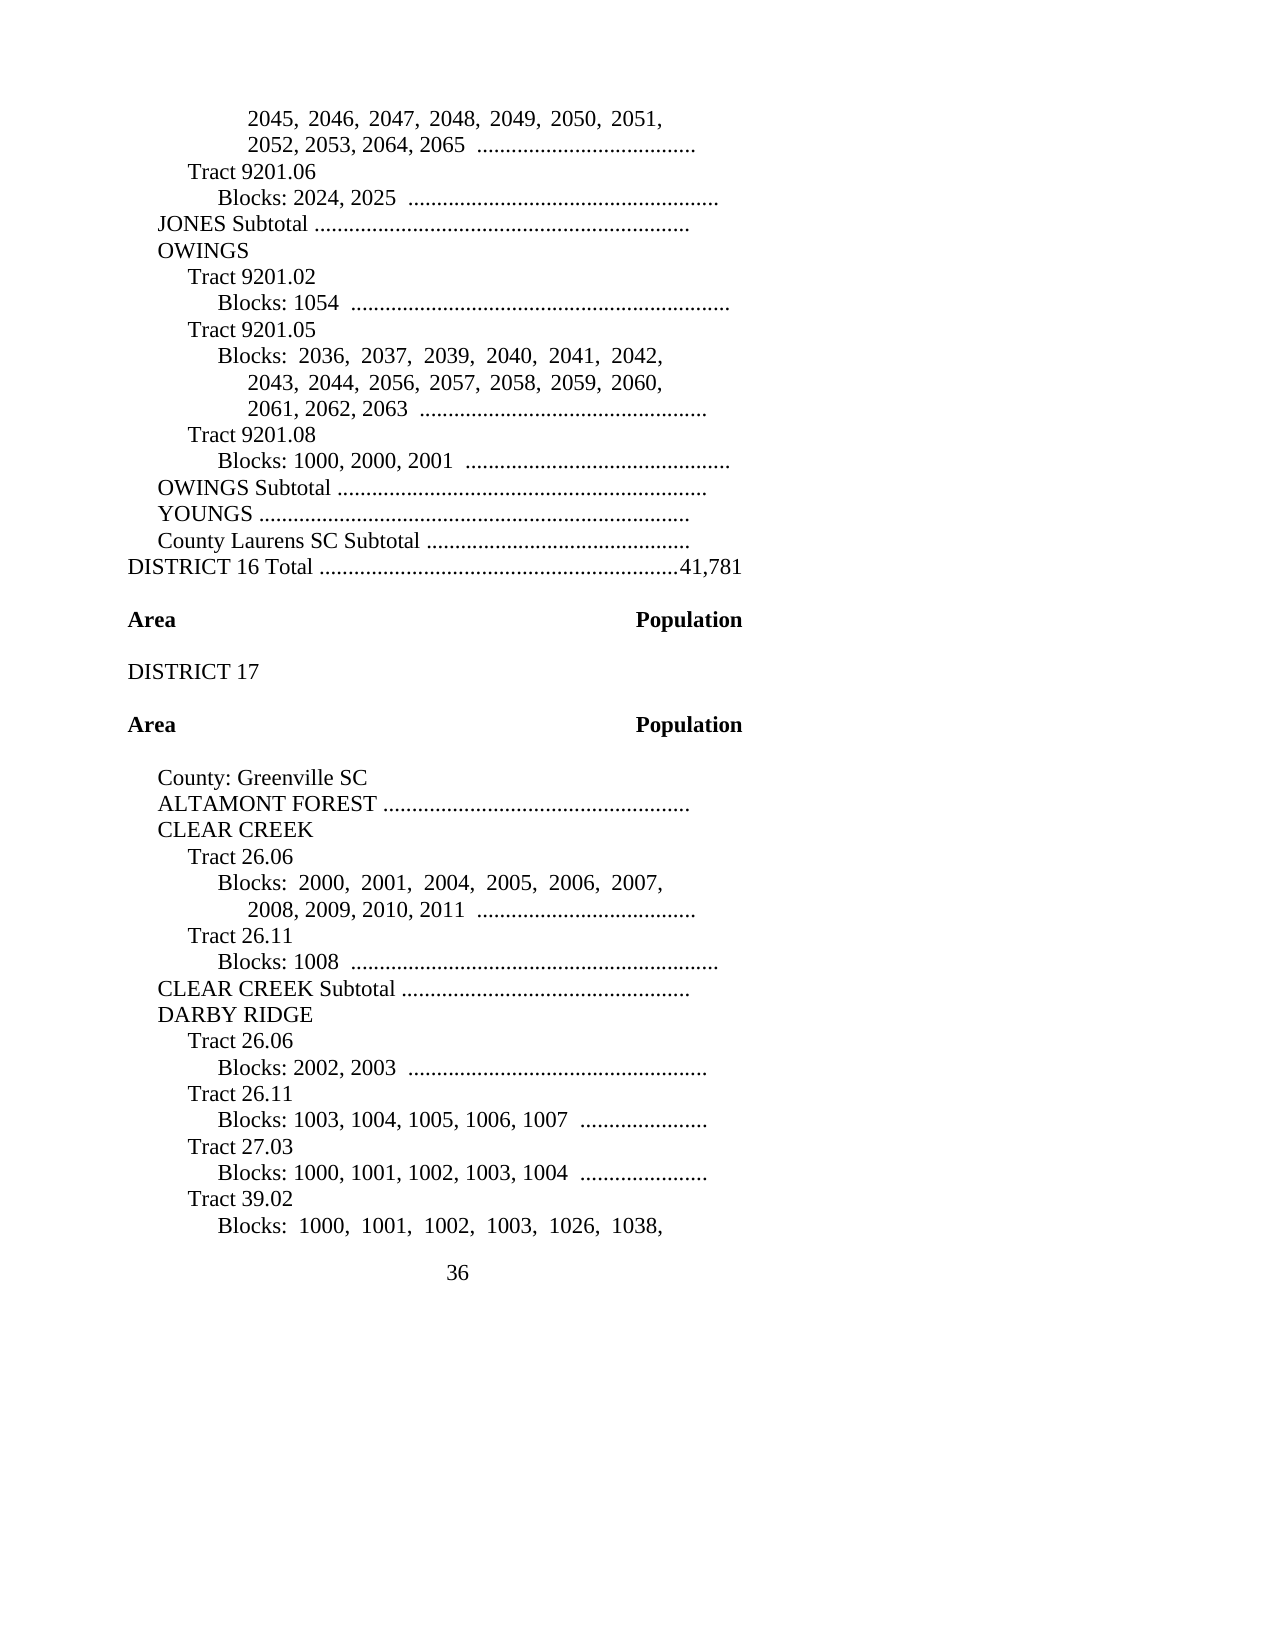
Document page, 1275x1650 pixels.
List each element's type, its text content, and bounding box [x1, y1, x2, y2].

text Tract 27.03 [187, 1133, 787, 1159]
text Blocks: 2036, 2037, 2039, 2040, 2041, 2042, 2043, 2044, 2056, 2057, 2058, 2059, 2060, 2061, 2062, 2063 595 [217, 342, 663, 421]
text Blocks: 1008 73 [217, 948, 663, 975]
text OWINGS Subtotal 595 [157, 474, 663, 500]
text Tract 26.11 [187, 1080, 787, 1106]
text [217, 105, 663, 158]
text Tract 39.02 [187, 1186, 787, 1212]
text Tract 26.11 [187, 922, 787, 948]
text CLEAR CREEK Subtotal 1,305 [157, 975, 663, 1001]
text JONES Subtotal 2,284 [157, 210, 663, 237]
text Blocks: 1003, 1004, 1005, 1006, 1007 947 [217, 1106, 663, 1133]
text Blocks: 2000, 2001, 2004, 2005, 2006, 2007, 2008, 2009, 2010, 2011 1232 [217, 869, 663, 922]
text CLEAR CREEK [157, 817, 663, 843]
text Tract 26.06 [187, 1027, 787, 1054]
text Tract 9201.02 [187, 263, 787, 289]
text Tract 26.06 [187, 843, 787, 869]
text DISTRICT 17 [127, 658, 787, 685]
text Area Population [127, 606, 787, 632]
text Tract 9201.06 [187, 158, 787, 184]
text Blocks: 2002, 2003 188 [217, 1054, 663, 1080]
text Tract 9201.05 [187, 316, 787, 342]
text YOUNGS 2,036 [157, 500, 663, 527]
text Area Population [127, 711, 787, 737]
text OWINGS [157, 237, 663, 263]
text DARBY RIDGE [157, 1001, 663, 1027]
text Tract 9201.08 [187, 421, 787, 448]
text Blocks: 1054 0 [217, 289, 663, 316]
text ALTAMONT FOREST 1,693 [157, 790, 663, 817]
text County: Greenville SC [157, 764, 663, 790]
text DISTRICT 16 Total 41,781 [127, 553, 787, 579]
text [217, 1212, 663, 1238]
text Blocks: 2024, 2025 36 [217, 184, 663, 210]
text Blocks: 1000, 2000, 2001 0 [217, 448, 663, 474]
text Blocks: 1000, 1001, 1002, 1003, 1004 571 [217, 1159, 663, 1186]
text County Laurens SC Subtotal 9,471 [157, 527, 663, 553]
